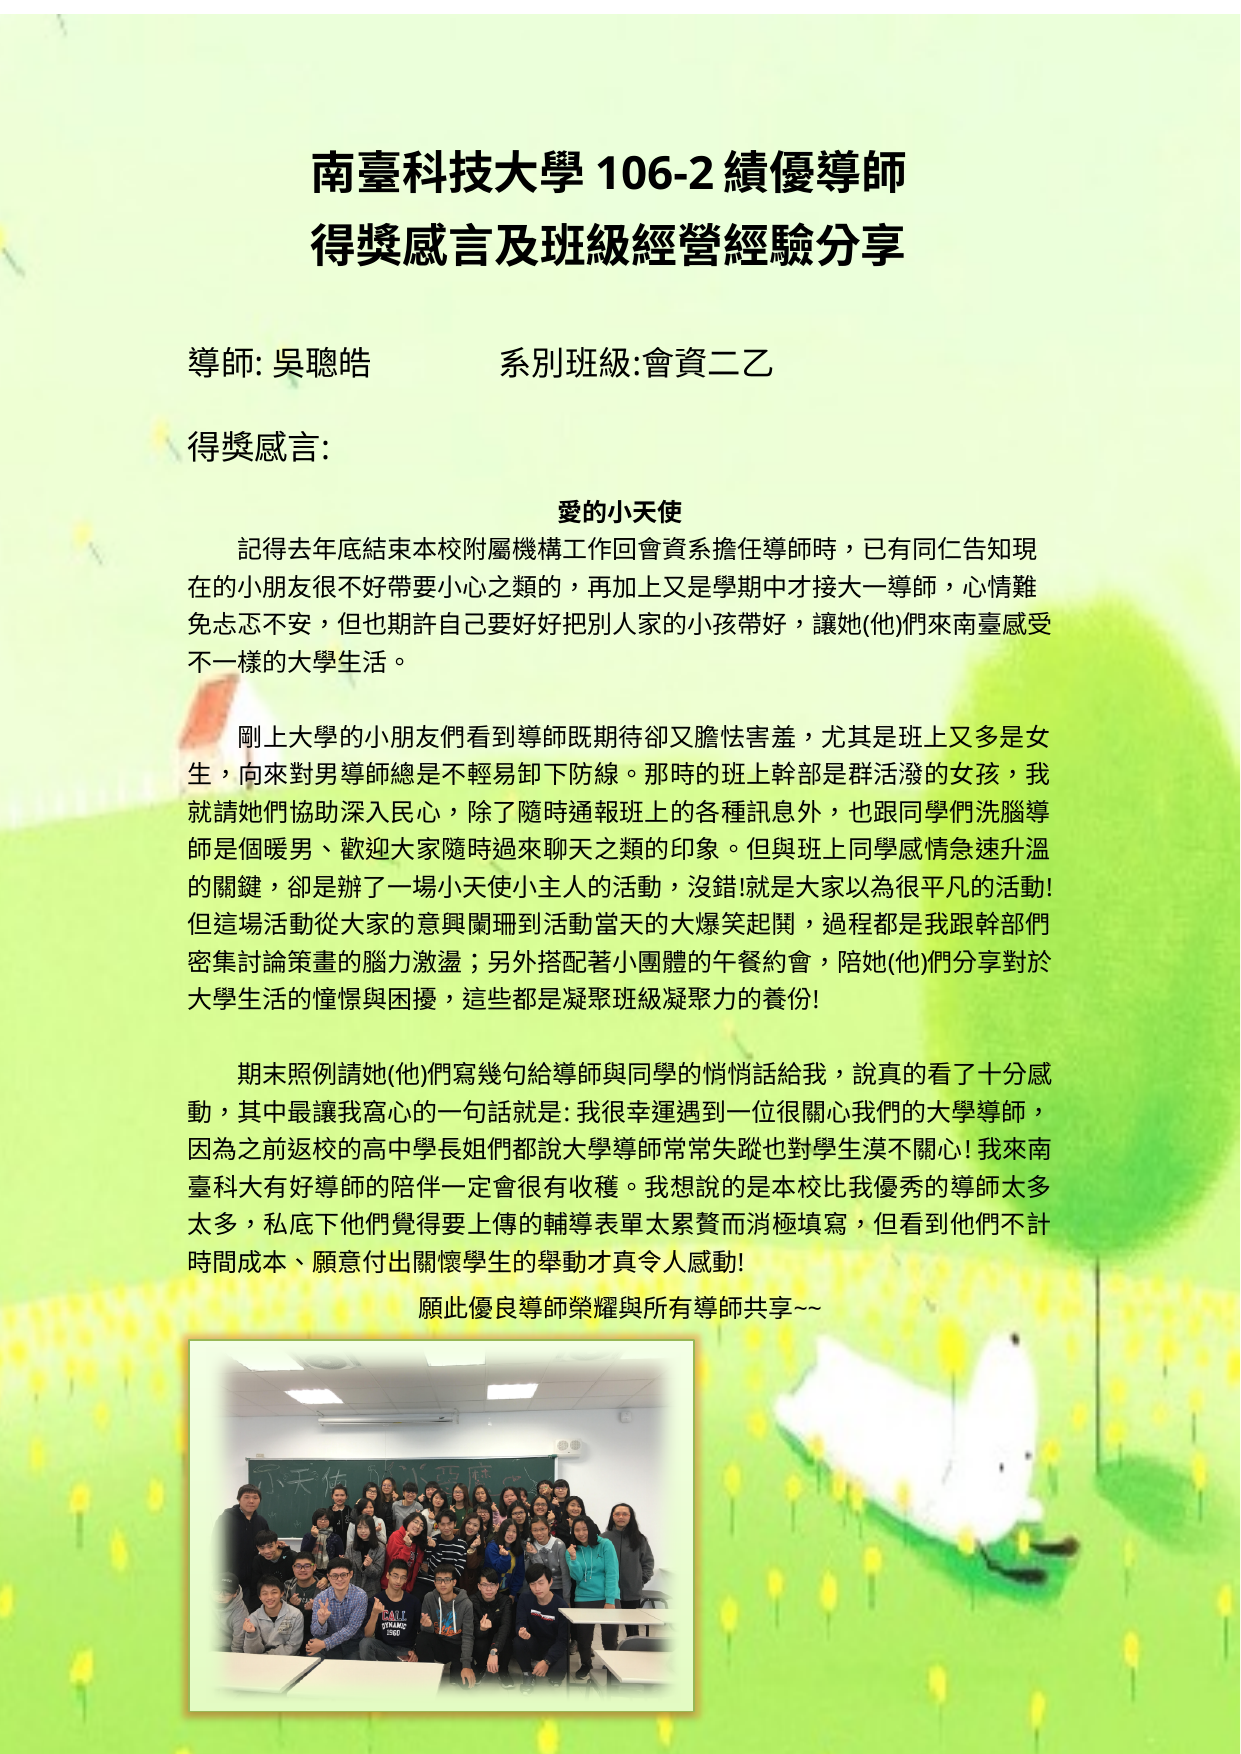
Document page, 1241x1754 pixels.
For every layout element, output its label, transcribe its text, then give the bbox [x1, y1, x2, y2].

picture [0, 14, 1241, 1754]
text 期末照例請她(他)們寫幾句給導師與同學的悄悄話給我，說真的看了十分感動，其中最讓我窩心的一句話就是: 我很幸運遇到一位很關心我們的大學導師，因為之前返校的高中學長姐們都說大學導師常常失蹤也對學生漠不關心! 我來南臺科大有好導師的陪伴一定會很有收穫。我想說的是本校比我優秀的導師太多太多，私底下他們覺得要上傳的輔導表單太累贅而消極填寫，但看到他們不計時間成本、願意付出關懷學生的舉動才真令人感動! [187, 1054, 1053, 1279]
text 剛上大學的小朋友們看到導師既期待卻又膽怯害羞，尤其是班上又多是女生，向來對男導師總是不輕易卸下防線。那時的班上幹部是群活潑的女孩，我就請她們協助深入民心，除了隨時通報班上的各種訊息外，也跟同學們洗腦導師是個暖男、歡迎大家隨時過來聊天之類的印象。但與班上同學感情急速升溫的關鍵，卻是辦了一場小天使小主人的活動，沒錯!就是大家以為很平凡的活動!但這場活動從大家的意興闌珊到活動當天的大爆笑起鬨，過程都是我跟幹部們密集討論策畫的腦力激盪；另外搭配著小團體的午餐約會，陪她(他)們分享對於大學生活的憧憬與困擾，這些都是凝聚班級凝聚力的養份! [187, 716, 1053, 1016]
text 得獎感言: [187, 407, 1053, 482]
text 願此優良導師榮耀與所有導師共享~~ [187, 1288, 1053, 1325]
text 記得去年底結束本校附屬機構工作回會資系擔任導師時，已有同仁告知現在的小朋友很不好帶要小心之類的，再加上又是學期中才接大一導師，心情難免忐忑不安，但也期許自己要好好把別人家的小孩帶好，讓她(他)們來南臺感受不一樣的大學生活。 [187, 529, 1053, 679]
text 愛的小天使 [187, 491, 1053, 529]
text 導師: 吳聰皓 系別班級:會資二乙 [187, 323, 1053, 398]
